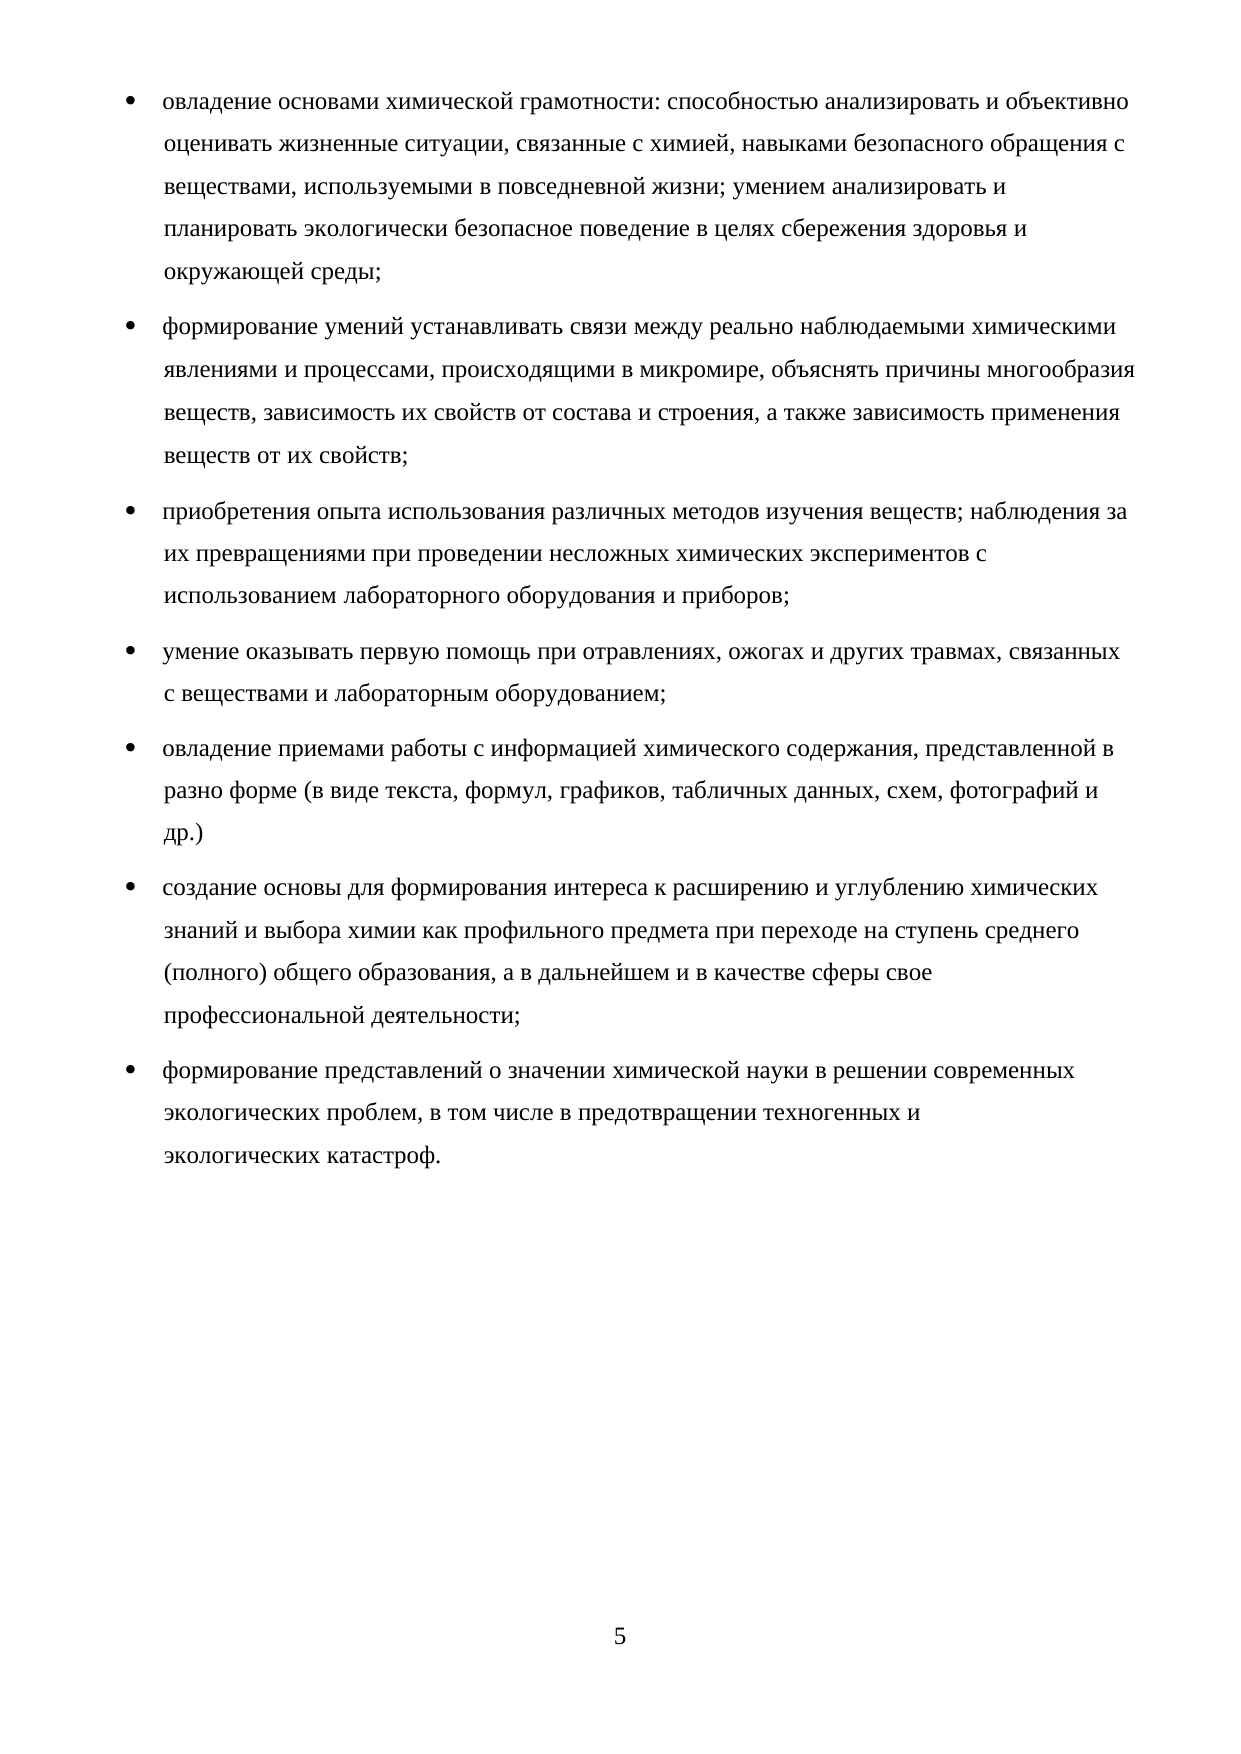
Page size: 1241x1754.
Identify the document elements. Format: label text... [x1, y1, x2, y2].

list приобретения опыта использования различных методов изучения веществ; наблюдения за их превращениями при проведении несложных химических экспериментов с использованием лабораторного оборудования и приборов; [126, 496, 1128, 609]
list формирование умений устанавливать связи между реально наблюдаемыми химическими [126, 311, 1163, 340]
list овладение основами химической грамотности: способностью анализировать и объективно оценивать жизненные ситуации, связанные с химией, навыками безопасного обращения с веществами, используемыми в повседневной жизни; умением анализировать и планировать экологически безопасное поведение в целях сбережения здоровья и окружающей среды; [126, 86, 1146, 285]
text явлениями и процессами, происходящими в микромире, объяснять причины многообразия веществ, зависимость их свойств от состава и строения, а также зависимость применения веществ от их свойств; [163, 354, 1137, 469]
list овладение приемами работы с информацией химического содержания, представленной в разно форме (в виде текста, формул, графиков, табличных данных, схем, фотографий и др.) [126, 733, 1143, 846]
list формирование представлений о значении химической науки в решении современных экологических проблем, в том числе в предотвращении техногенных и экологических катастроф. [126, 1055, 1084, 1168]
list умение оказывать первую помощь при отравлениях, ожогах и других травмах, связанных с веществами и лабораторным оборудованием; [126, 636, 1137, 707]
list создание основы для формирования интереса к расширению и углублению химических знаний и выбора химии как профильного предмета при переходе на ступень среднего (полного) общего образования, а в дальнейшем и в качестве сферы свое профессиональной деятельности; [126, 872, 1140, 1028]
